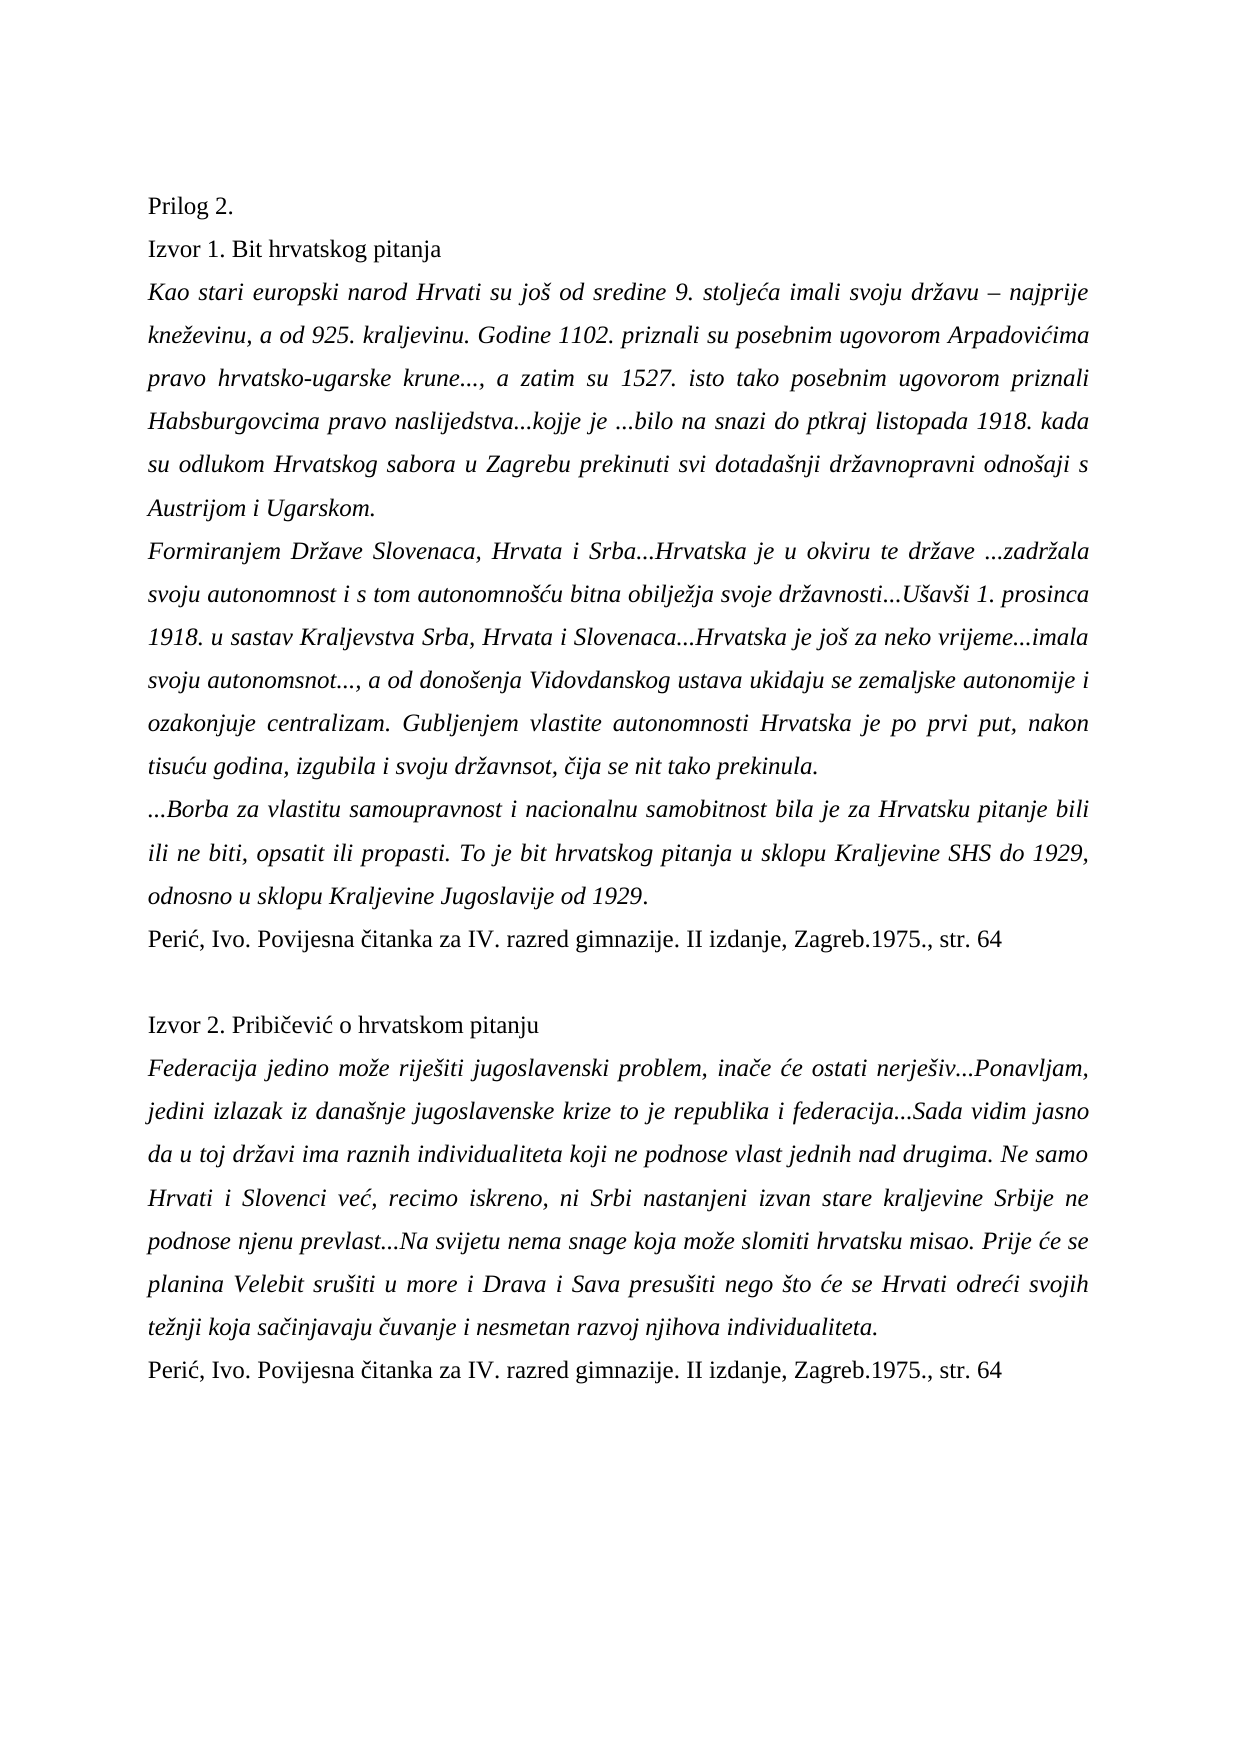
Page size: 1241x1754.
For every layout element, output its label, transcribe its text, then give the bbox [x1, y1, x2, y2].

text Perić, Ivo. Povijesna čitanka za IV. razred gimnazije. II izdanje, Zagreb.1975., str. 64 [148, 1355, 1093, 1384]
text Prilog 2. [148, 191, 1093, 219]
text Izvor 2. Pribičević o hrvatskom pitanju [148, 1010, 1093, 1039]
text Perić, Ivo. Povijesna čitanka za IV. razred gimnazije. II izdanje, Zagreb.1975., str. 64 [148, 924, 1093, 953]
text Formiranjem Države Slovenaca, Hrvata i Srba...Hrvatska je u okviru te države ...zadržala svoju autonomnost i s tom autonomnošću bitna obilježja svoje državnosti...Ušavši 1. prosinca 1918. u sastav Kraljevstva Srba, Hrvata i Slovenaca...Hrvatska je još za neko vrijeme...imala svoju autonomsnot..., a od donošenja Vidovdanskog ustava ukidaju se zemaljske autonomije i ozakonjuje centralizam. Gubljenjem vlastite autonomnosti Hrvatska je po prvi put, nakon tisuću godina, izgubila i svoju državnsot, čija se nit tako prekinula. [148, 536, 1093, 780]
text ...Borba za vlastitu samoupravnost i nacionalnu samobitnost bila je za Hrvatsku pitanje bili ili ne biti, opsatit ili propasti. To je bit hrvatskog pitanja u sklopu Kraljevine SHS do 1929, odnosno u sklopu Kraljevine Jugoslavije od 1929. [148, 794, 1093, 909]
text Kao stari europski narod Hrvati su još od sredine 9. stoljeća imali svoju državu – najprije kneževinu, a od 925. kraljevinu. Godine 1102. priznali su posebnim ugovorom Arpadovićima pravo hrvatsko-ugarske krune..., a zatim su 1527. isto tako posebnim ugovorom priznali Habsburgovcima pravo naslijedstva...kojje je ...bilo na snazi do ptkraj listopada 1918. kada su odlukom Hrvatskog sabora u Zagrebu prekinuti svi dotadašnji državnopravni odnošaji s Austrijom i Ugarskom. [148, 277, 1093, 521]
text Federacija jedino može riješiti jugoslavenski problem, inače će ostati nerješiv...Ponavljam, jedini izlazak iz današnje jugoslavenske krize to je republika i federacija...Sada vidim jasno da u toj državi ima raznih individualiteta koji ne podnose vlast jednih nad drugima. Ne samo Hrvati i Slovenci već, recimo iskreno, ni Srbi nastanjeni izvan stare kraljevine Srbije ne podnose njenu prevlast...Na svijetu nema snage koja može slomiti hrvatsku misao. Prije će se planina Velebit srušiti u more i Drava i Sava presušiti nego što će se Hrvati odreći svojih težnji koja sačinjavaju čuvanje i nesmetan razvoj njihova individualiteta. [148, 1053, 1093, 1341]
text Izvor 1. Bit hrvatskog pitanja [148, 234, 1093, 263]
